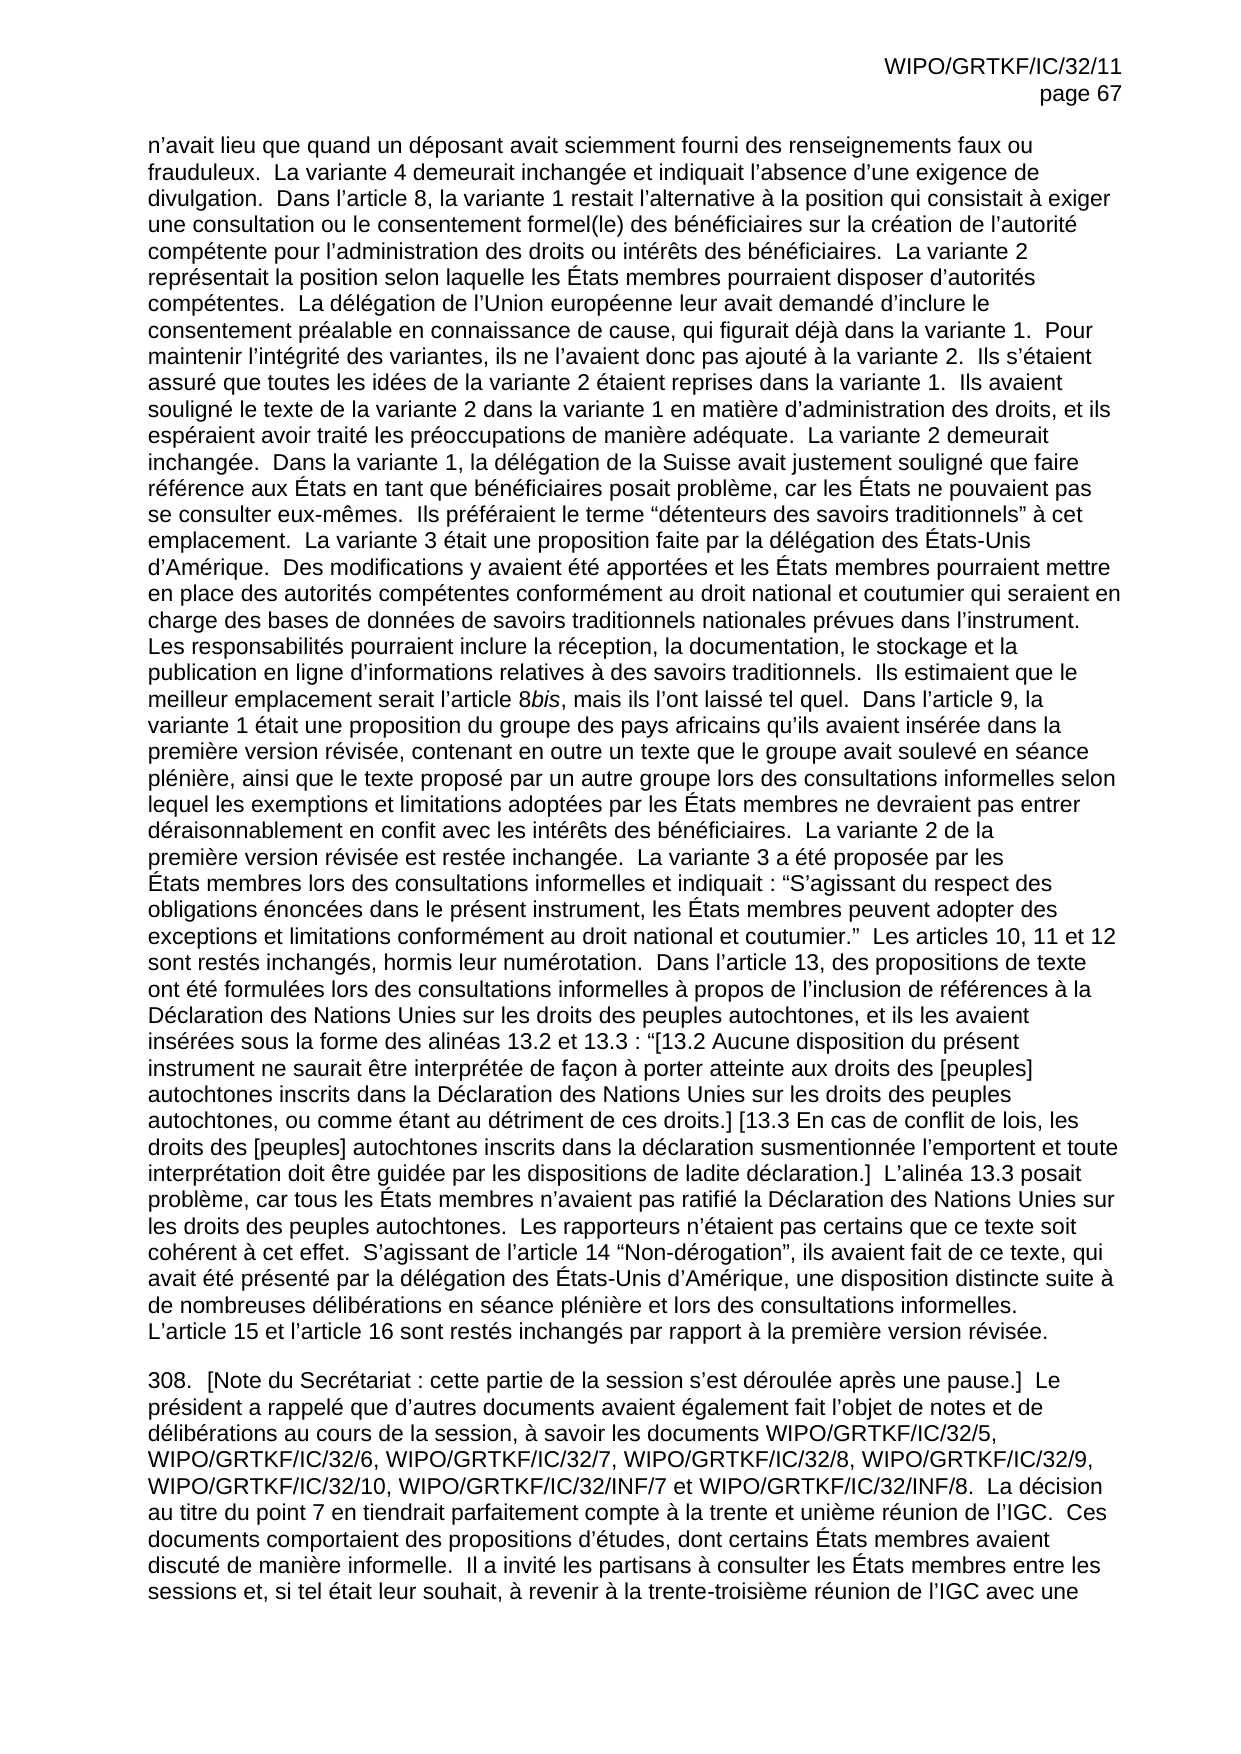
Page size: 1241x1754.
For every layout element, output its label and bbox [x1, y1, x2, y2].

text [148, 1367, 1122, 1604]
text [148, 132, 1122, 1344]
